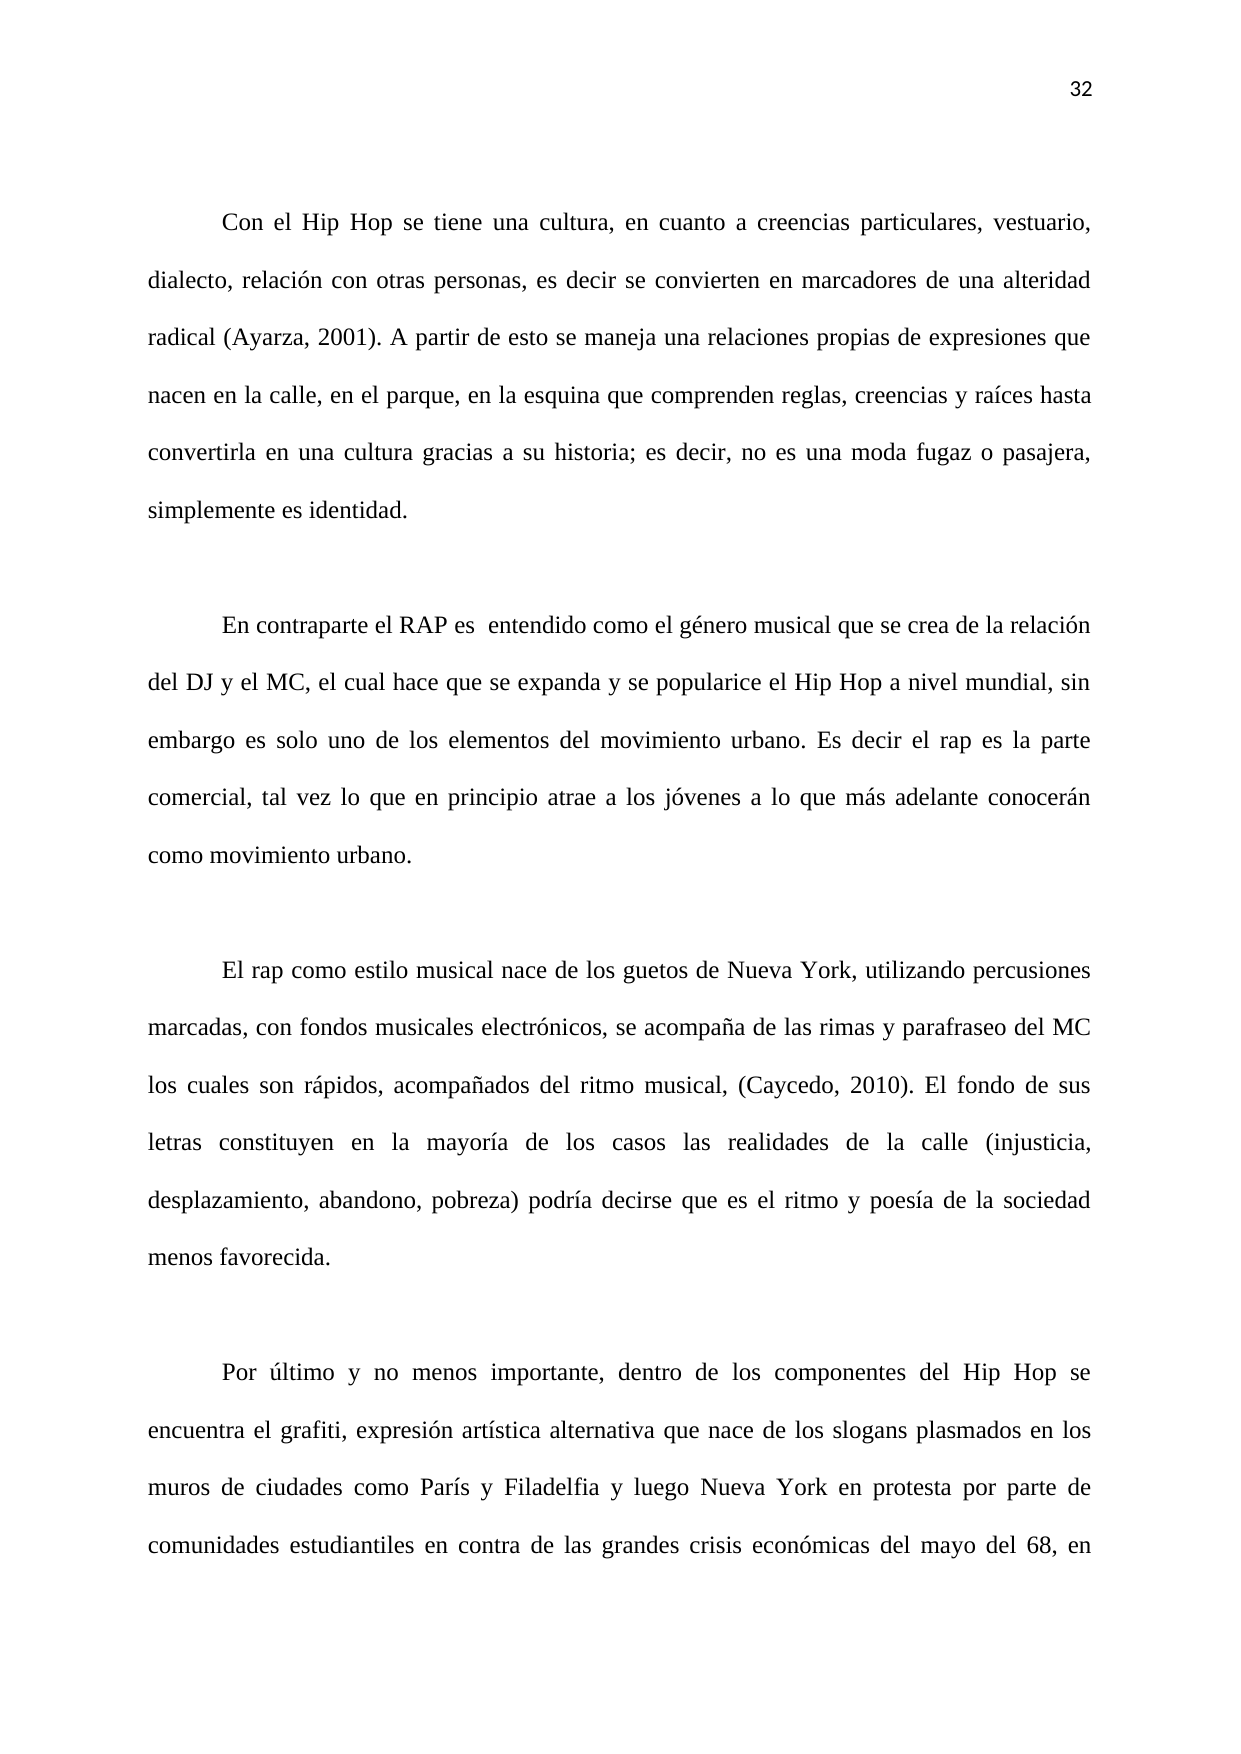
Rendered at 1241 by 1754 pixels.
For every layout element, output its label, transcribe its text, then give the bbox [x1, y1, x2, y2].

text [148, 1357, 1092, 1559]
text En contraparte el RAP es entendido como el género musical que se crea de la relación del DJ y el MC, el cual hace que se expanda y se popularice el Hip Hop a nivel mundial, sin embargo es solo uno de los elementos del movimiento urbano. Es decir el rap es la parte comercial, tal vez lo que en principio atrae a los jóvenes a lo que más adelante conocerán como movimiento urbano. [148, 610, 1092, 869]
text Con el Hip Hop se tiene una cultura, en cuanto a creencias particulares, vestuario, dialecto, relación con otras personas, es decir se convierten en marcadores de una alteridad radical (Ayarza, 2001). A partir de esto se maneja una relaciones propias de expresiones que nacen en la calle, en el parque, en la esquina que comprenden reglas, creencias y raíces hasta convertirla en una cultura gracias a su historia; es decir, no es una moda fugaz o pasajera, simplemente es identidad. [148, 207, 1092, 524]
text El rap como estilo musical nace de los guetos de Nueva York, utilizando percusiones marcadas, con fondos musicales electrónicos, se acompaña de las rimas y parafraseo del MC los cuales son rápidos, acompañados del ritmo musical, (Caycedo, 2010). El fondo de sus letras constituyen en la mayoría de los casos las realidades de la calle (injusticia, desplazamiento, abandono, pobreza) podría decirse que es el ritmo y poesía de la sociedad menos favorecida. [148, 955, 1092, 1271]
